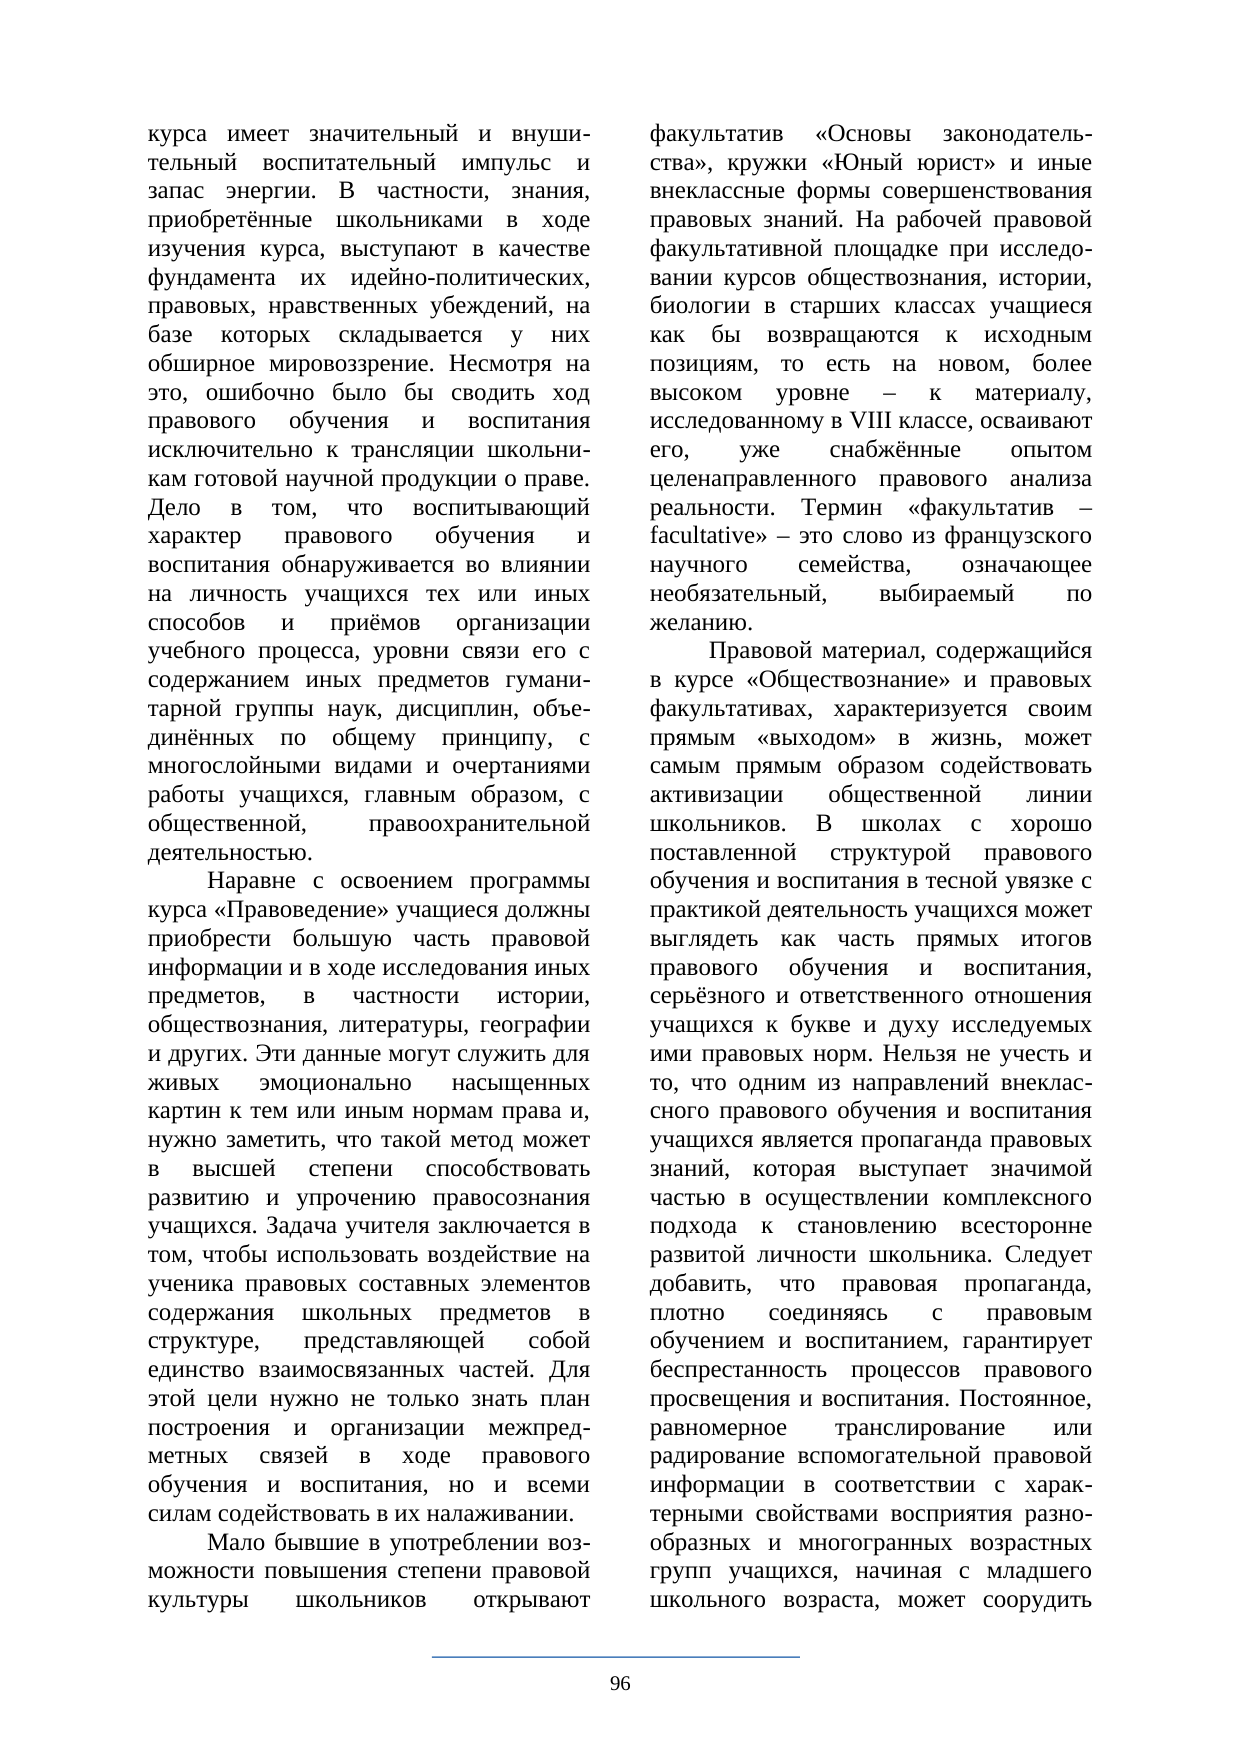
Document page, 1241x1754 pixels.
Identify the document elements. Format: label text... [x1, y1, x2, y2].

text Мало бывшие в употреблении возможности повышения степени правовой культуры школьников открывают факультатив «Основы законодательства», кружки «Юный юрист» и иные внеклассные формы совершенствования правовых знаний. На рабочей правовой факультативной площадке при исследовании курсов обществознания, истории, биологии в старших классах учащиеся как бы возвращаются к исходным позициям, то есть на новом, более высоком уровне – к материалу, исследованному в VIII классе, осваивают его, уже снабжённые опытом целенаправленного правового анализа реальности. Термин «факультатив – facultative» – это слово из французского научного семейства, означающее необязательный, выбираемый по желанию. [649, 118, 1092, 636]
text Наравне с освоением программы курса «Правоведение» учащиеся должны приобрести большую часть правовой информации и в ходе исследования иных предметов, в частности истории, обществознания, литературы, географии и других. Эти данные могут служить для живых эмоционально насыщенных картин к тем или иным нормам права и, нужно заметить, что такой метод может в высшей степени способствовать развитию и упрочению правосознания учащихся. Задача учителя заключается в том, чтобы использовать воздействие на ученика правовых составных элементов содержания школьных предметов в структуре, представляющей собой единство взаимосвязанных частей. Для этой цели нужно не только знать план построения и организации межпредметных связей в ходе правового обучения и воспитания, но и всеми силам содействовать в их налаживании. [148, 866, 591, 1527]
